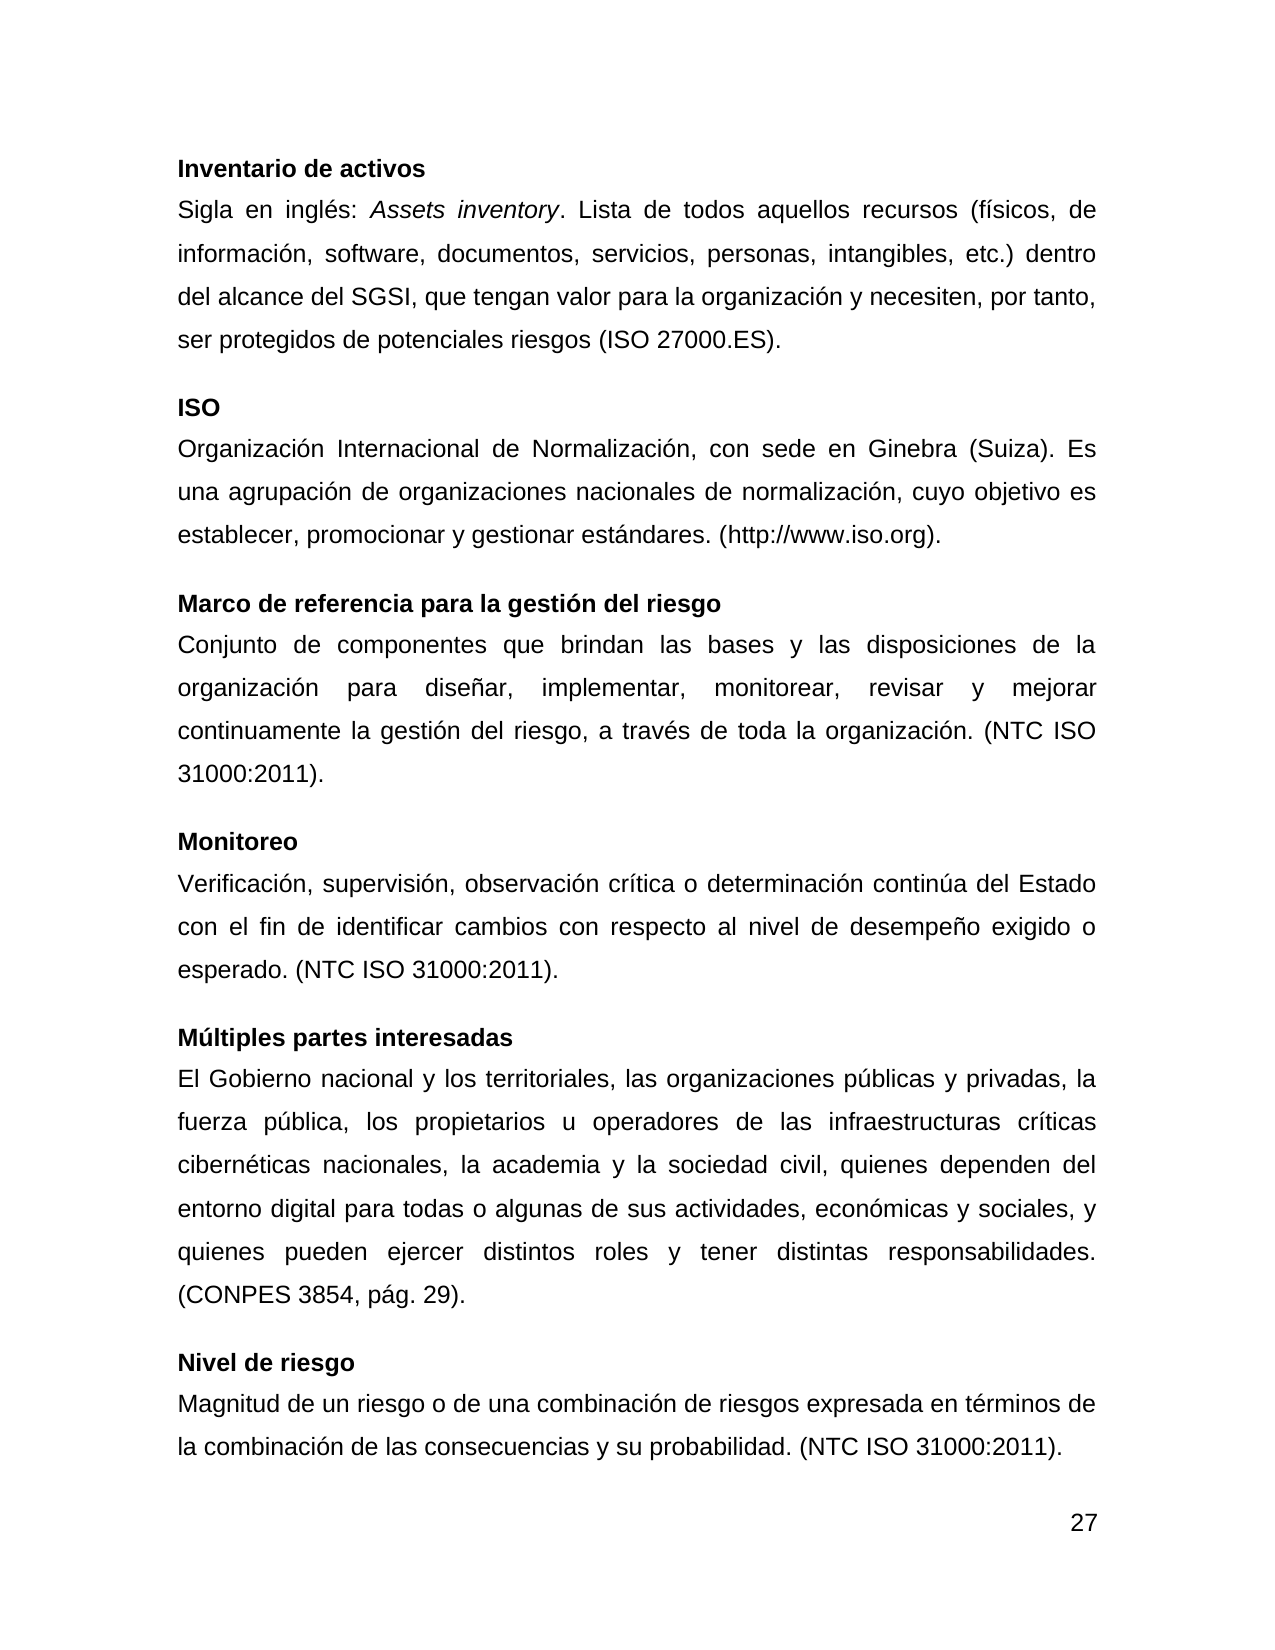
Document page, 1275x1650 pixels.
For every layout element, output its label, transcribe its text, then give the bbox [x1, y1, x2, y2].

text Organización Internacional de Normalización, con sede en Ginebra (Suiza). Es una agrupación de organizaciones nacionales de normalización, cuyo objetivo es establecer, promocionar y gestionar estándares. (http://www.iso.org). [177, 434, 1098, 549]
text Nivel de riesgo [177, 1348, 1098, 1377]
text Conjunto de componentes que brindan las bases y las disposiciones de la organización para diseñar, implementar, monitorear, revisar y mejorar continuamente la gestión del riesgo, a través de toda la organización. (NTC ISO 31000:2011). [177, 630, 1098, 788]
text Marco de referencia para la gestión del riesgo [177, 589, 1098, 617]
text Monitoreo [177, 827, 1098, 856]
text Magnitud de un riesgo o de una combinación de riesgos expresada en términos de la combinación de las consecuencias y su probabilidad. (NTC ISO 31000:2011). [177, 1389, 1098, 1461]
text ISO [177, 393, 1098, 422]
text Inventario de activos [177, 154, 1098, 183]
text Verificación, supervisión, observación crítica o determinación continúa del Estado con el fin de identificar cambios con respecto al nivel de desempeño exigido o esperado. (NTC ISO 31000:2011). [177, 869, 1098, 984]
text El Gobierno nacional y los territoriales, las organizaciones públicas y privadas, la fuerza pública, los propietarios u operadores de las infraestructuras críticas cibernéticas nacionales, la academia y la sociedad civil, quienes dependen del entorno digital para todas o algunas de sus actividades, económicas y sociales, y quienes pueden ejercer distintos roles y tener distintas responsabilidades. (CONPES 3854, pág. 29). [177, 1064, 1098, 1309]
text Sigla en inglés: Assets inventory. Lista de todos aquellos recursos (físicos, de información, software, documentos, servicios, personas, intangibles, etc.) dentro del alcance del SGSI, que tengan valor para la organización y necesiten, por tanto, ser protegidos de potenciales riesgos (ISO 27000.ES). [177, 196, 1098, 354]
text Múltiples partes interesadas [177, 1023, 1098, 1052]
